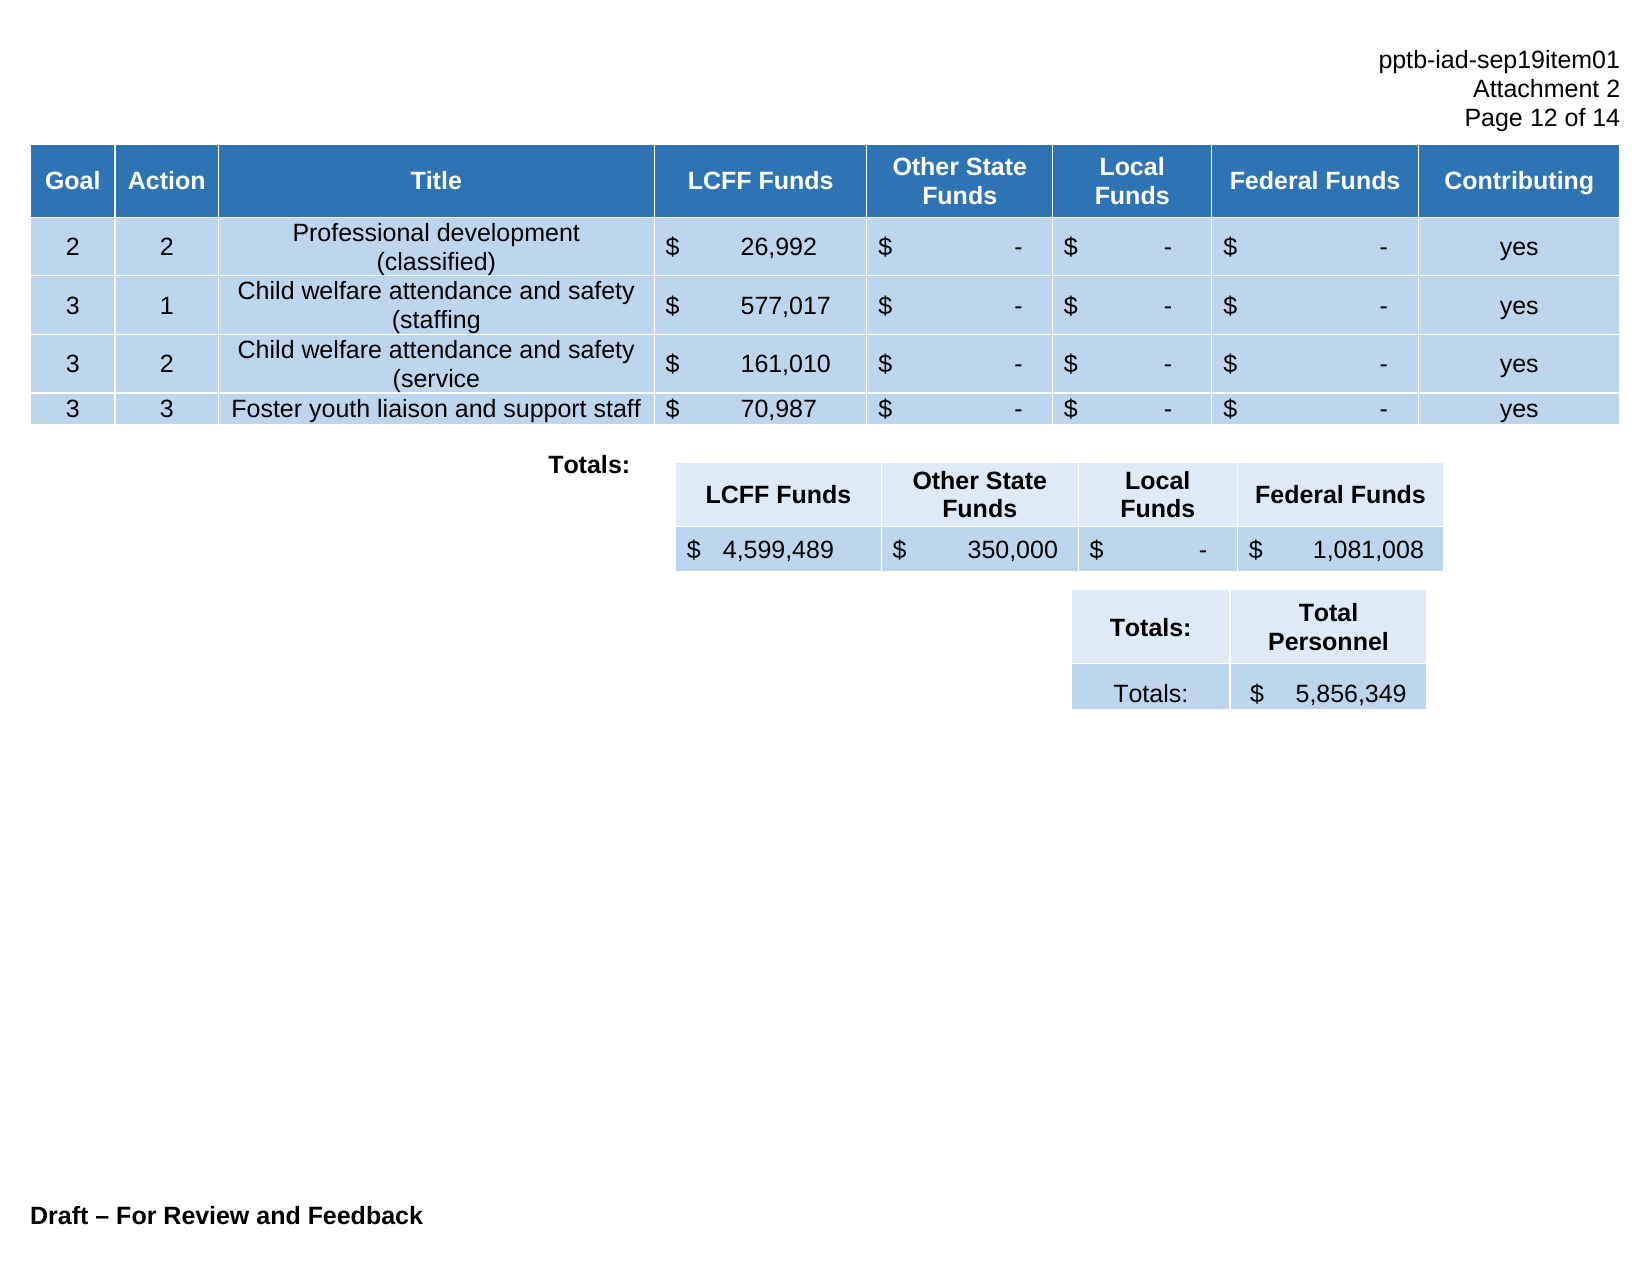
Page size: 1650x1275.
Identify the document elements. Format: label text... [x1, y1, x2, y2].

table_cell Child welfare attendance and safety (staffing [219, 276, 654, 334]
table_cell $ - [1079, 527, 1237, 571]
table_header Local Funds [1079, 463, 1237, 526]
table_cell $ 5,856,349 [1231, 664, 1426, 709]
table_cell $ 1,081,008 [1238, 527, 1443, 571]
table_cell yes [1419, 218, 1619, 275]
table_header Goal [31, 145, 114, 217]
table_cell $ - [867, 394, 1052, 424]
table_cell yes [1419, 276, 1619, 334]
table_header LCFF Funds [676, 463, 881, 526]
table_header Contributing [1419, 145, 1619, 217]
text Totals: [44, 450, 630, 478]
table_header Total Personnel [1231, 590, 1426, 663]
table_cell $ - [1053, 394, 1211, 424]
table_cell $ - [1212, 335, 1418, 392]
table_cell $ 577,017 [655, 276, 866, 334]
table_cell $ - [867, 218, 1052, 275]
table_cell 3 [31, 394, 114, 424]
table_header Other State Funds [882, 463, 1078, 526]
table_header LCFF Funds [655, 145, 866, 217]
table_cell $ - [1053, 335, 1211, 392]
table_cell yes [1419, 335, 1619, 392]
table_header Federal Funds [1238, 463, 1443, 526]
table_cell $ - [1212, 276, 1418, 334]
table_header Federal Funds [1212, 145, 1418, 217]
table_cell $ - [867, 335, 1052, 392]
table_cell Foster youth liaison and support staff [219, 394, 654, 424]
table_cell Professional development (classified) [219, 218, 654, 275]
table_cell $ 161,010 [655, 335, 866, 392]
table_cell $ 70,987 [655, 394, 866, 424]
table_header Local Funds [1053, 145, 1211, 217]
table_cell $ 4,599,489 [676, 527, 881, 571]
table_cell 2 [116, 218, 218, 275]
table_cell $ 26,992 [655, 218, 866, 275]
table_cell 3 [31, 276, 114, 334]
table_cell $ - [1212, 394, 1418, 424]
table_cell $ - [867, 276, 1052, 334]
table_header Title [219, 145, 654, 217]
table_cell $ 350,000 [882, 527, 1078, 571]
table_cell $ - [1053, 276, 1211, 334]
table_cell 3 [116, 394, 218, 424]
table_cell Totals: [1072, 664, 1229, 709]
table_cell yes [1419, 394, 1619, 424]
table_cell $ - [1053, 218, 1211, 275]
table_header Action [116, 145, 218, 217]
table_cell 2 [31, 218, 114, 275]
table_header Other State Funds [867, 145, 1052, 217]
table_cell 2 [116, 335, 218, 392]
table_cell $ - [1212, 218, 1418, 275]
table_header Totals: [1072, 590, 1229, 663]
table_cell 1 [116, 276, 218, 334]
table_cell Child welfare attendance and safety (service [219, 335, 654, 392]
table_cell 3 [31, 335, 114, 392]
